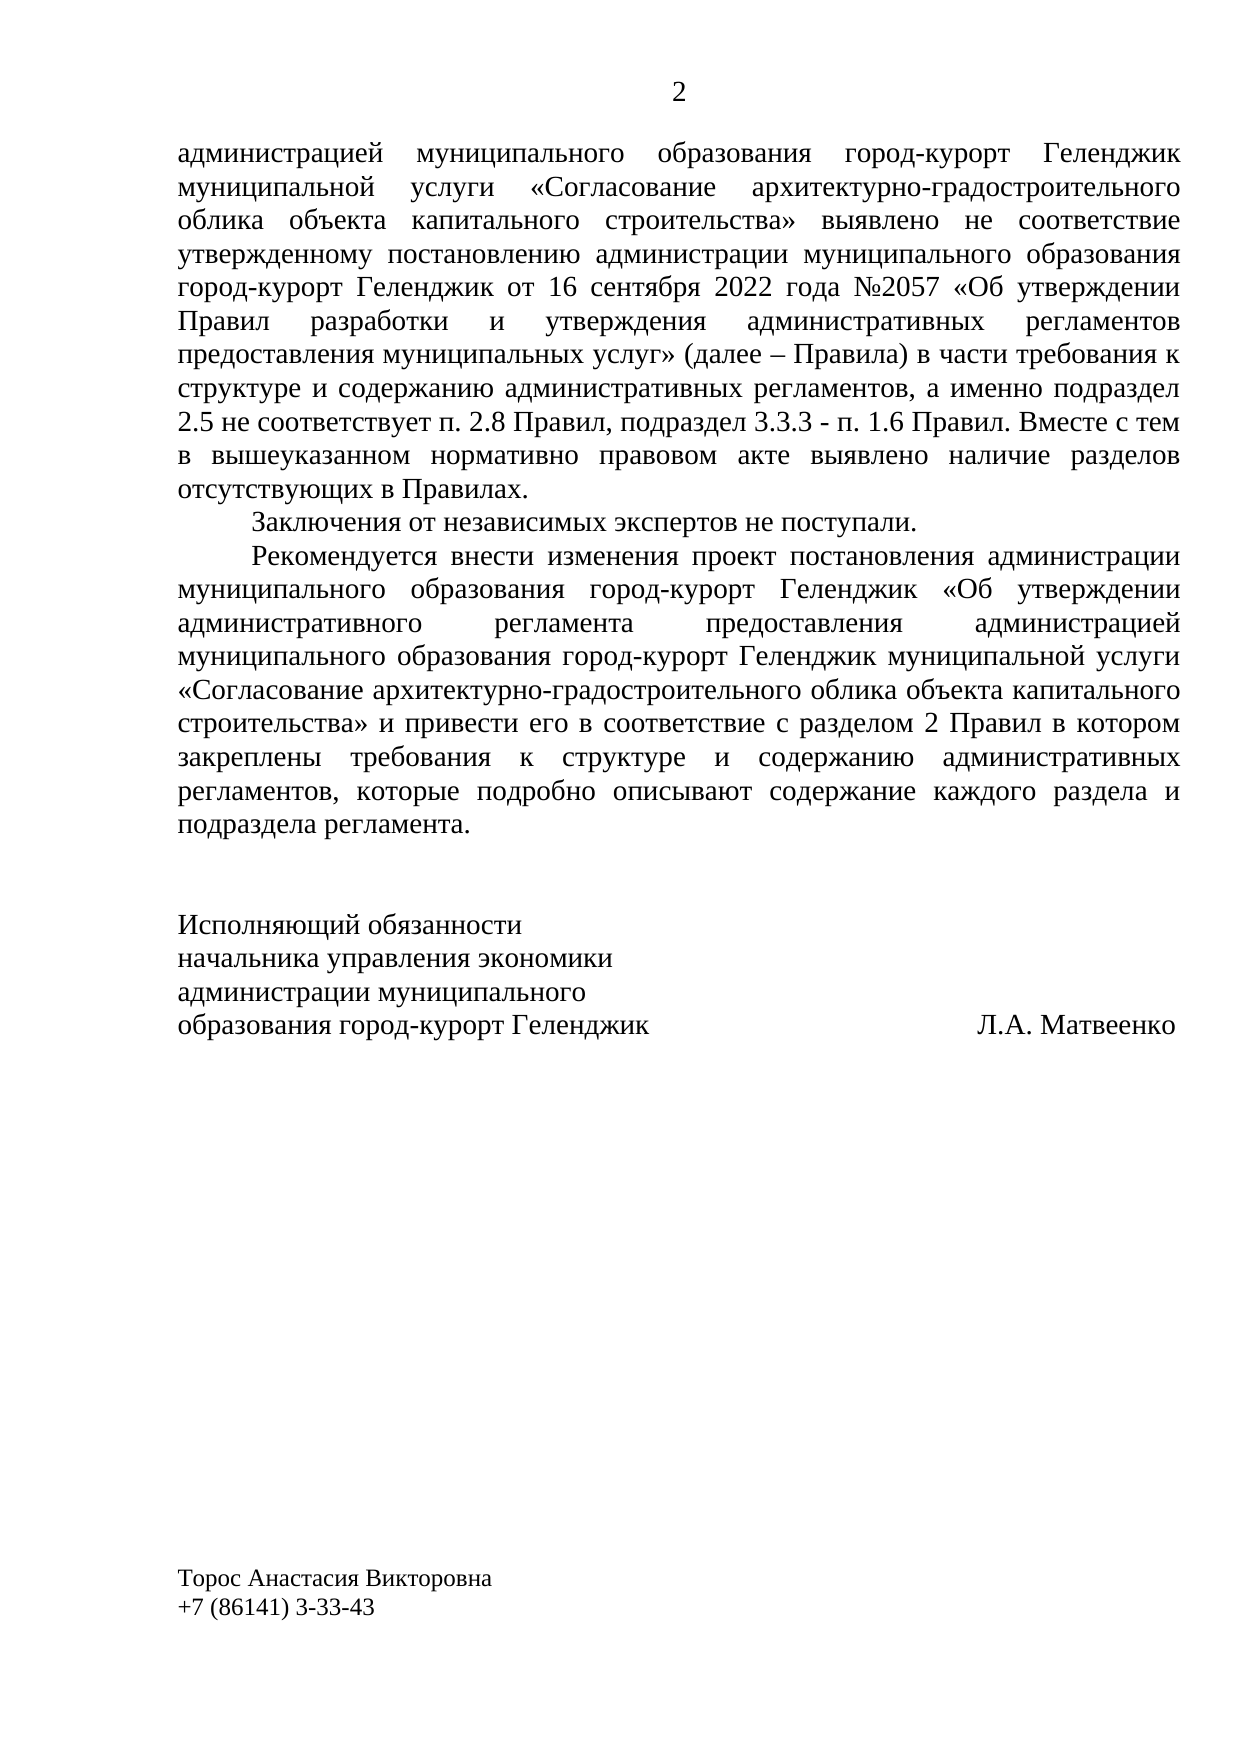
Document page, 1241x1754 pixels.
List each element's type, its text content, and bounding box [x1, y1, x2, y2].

text Заключения от независимых экспертов не поступали. [177, 504, 1181, 538]
text Рекомендуется внести изменения проект постановления администрации муниципального образования город-курорт Геленджик «Об утверждении административного регламента предоставления администрацией муниципального образования город-курорт Геленджик муниципальной услуги «Согласование архитектурно-градостроительного облика объекта капитального строительства» и привести его в соответствие с разделом 2 Правил в котором закреплены требования к структуре и содержанию административных регламентов, которые подробно описывают содержание каждого раздела и подраздела регламента. [177, 538, 1181, 840]
text +7 (86141) 3-33-43 [177, 1592, 1181, 1621]
text Торос Анастасия Викторовна [177, 1563, 1181, 1592]
text начальника управления экономики [177, 940, 1181, 974]
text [177, 135, 1181, 504]
text Исполняющий обязанности [177, 907, 1181, 940]
text администрации муниципального [177, 974, 1181, 1007]
text образования город-курорт Геленджик Л.А. Матвеенко [177, 1007, 1181, 1041]
